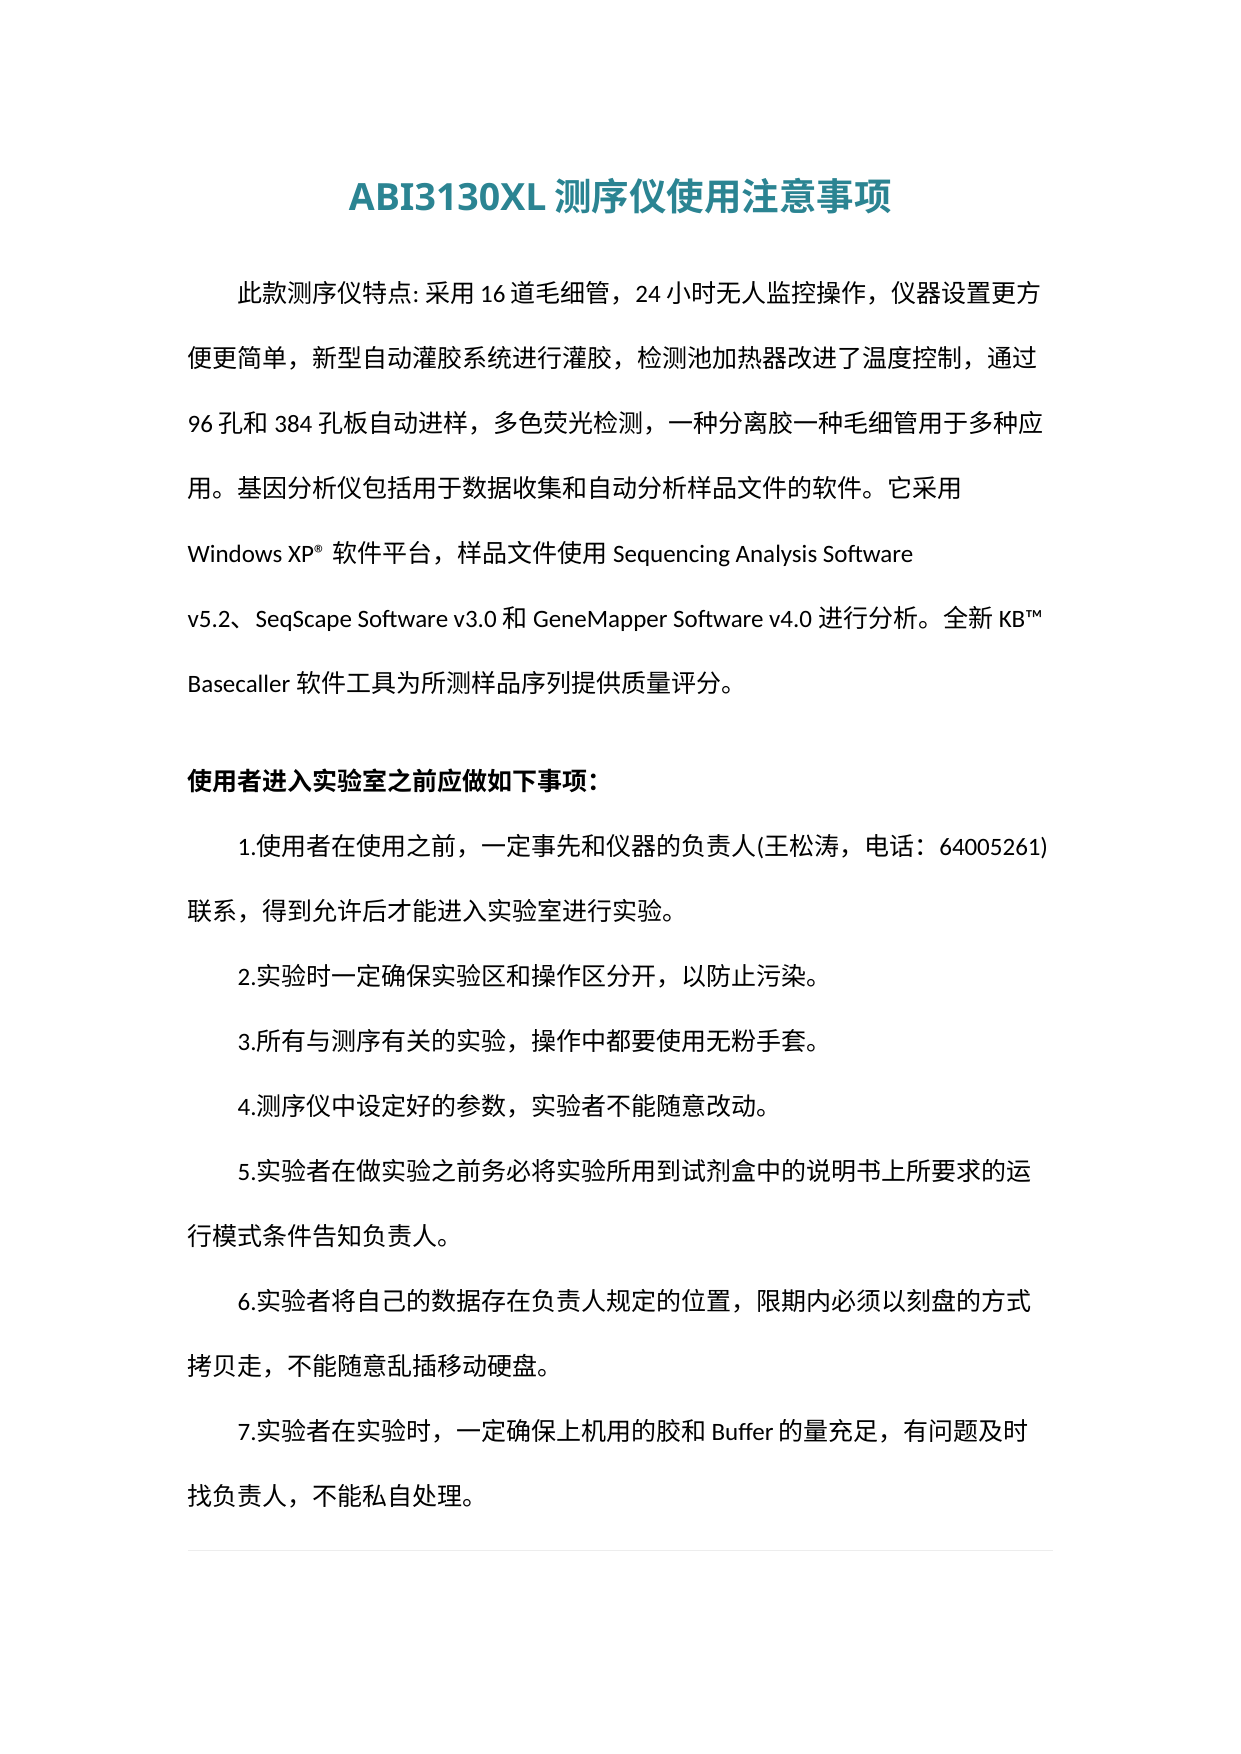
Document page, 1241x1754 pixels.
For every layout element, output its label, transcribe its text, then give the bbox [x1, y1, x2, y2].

text 2.实验时一定确保实验区和操作区分开，以防止污染。 [187, 942, 1053, 1007]
text 7.实验者在实验时，一定确保上机用的胶和Buffer的量充足，有问题及时找负责人，不能私自处理。 [187, 1397, 1053, 1551]
text 4.测序仪中设定好的参数，实验者不能随意改动。 [187, 1072, 1053, 1137]
text 6.实验者将自己的数据存在负责人规定的位置，限期内必须以刻盘的方式拷贝走，不能随意乱插移动硬盘。 [187, 1267, 1053, 1397]
subtitle ABI3130XL测序仪使用注意事项 [187, 162, 1053, 227]
text 使用者进入实验室之前应做如下事项： [187, 747, 1053, 812]
text 此款测序仪特点: 采用16道毛细管，24 小时无人监控操作，仪器设置更方便更简单，新型自动灌胶系统进行灌胶，检测池加热器改进了温度控制，通过 96 孔和 384 孔板自动进样，多色荧光检测，一种分离胶一种毛细管用于多种应用。基因分析仪包括用于数据收集和自动分析样品文件的软件。它采用Windows XP® 软件平台，样品文件使用 Sequencing Analysis Software v5.2、SeqScape Software v3.0 和 GeneMapper Software v4.0 进行分析。全新 KB™ Basecaller 软件工具为所测样品序列提供质量评分。 [187, 259, 1053, 714]
text 1.使用者在使用之前，一定事先和仪器的负责人(王松涛，电话：64005261)联系，得到允许后才能进入实验室进行实验。 [187, 812, 1053, 942]
text 3.所有与测序有关的实验，操作中都要使用无粉手套。 [187, 1007, 1053, 1072]
text 5.实验者在做实验之前务必将实验所用到试剂盒中的说明书上所要求的运行模式条件告知负责人。 [187, 1137, 1053, 1267]
